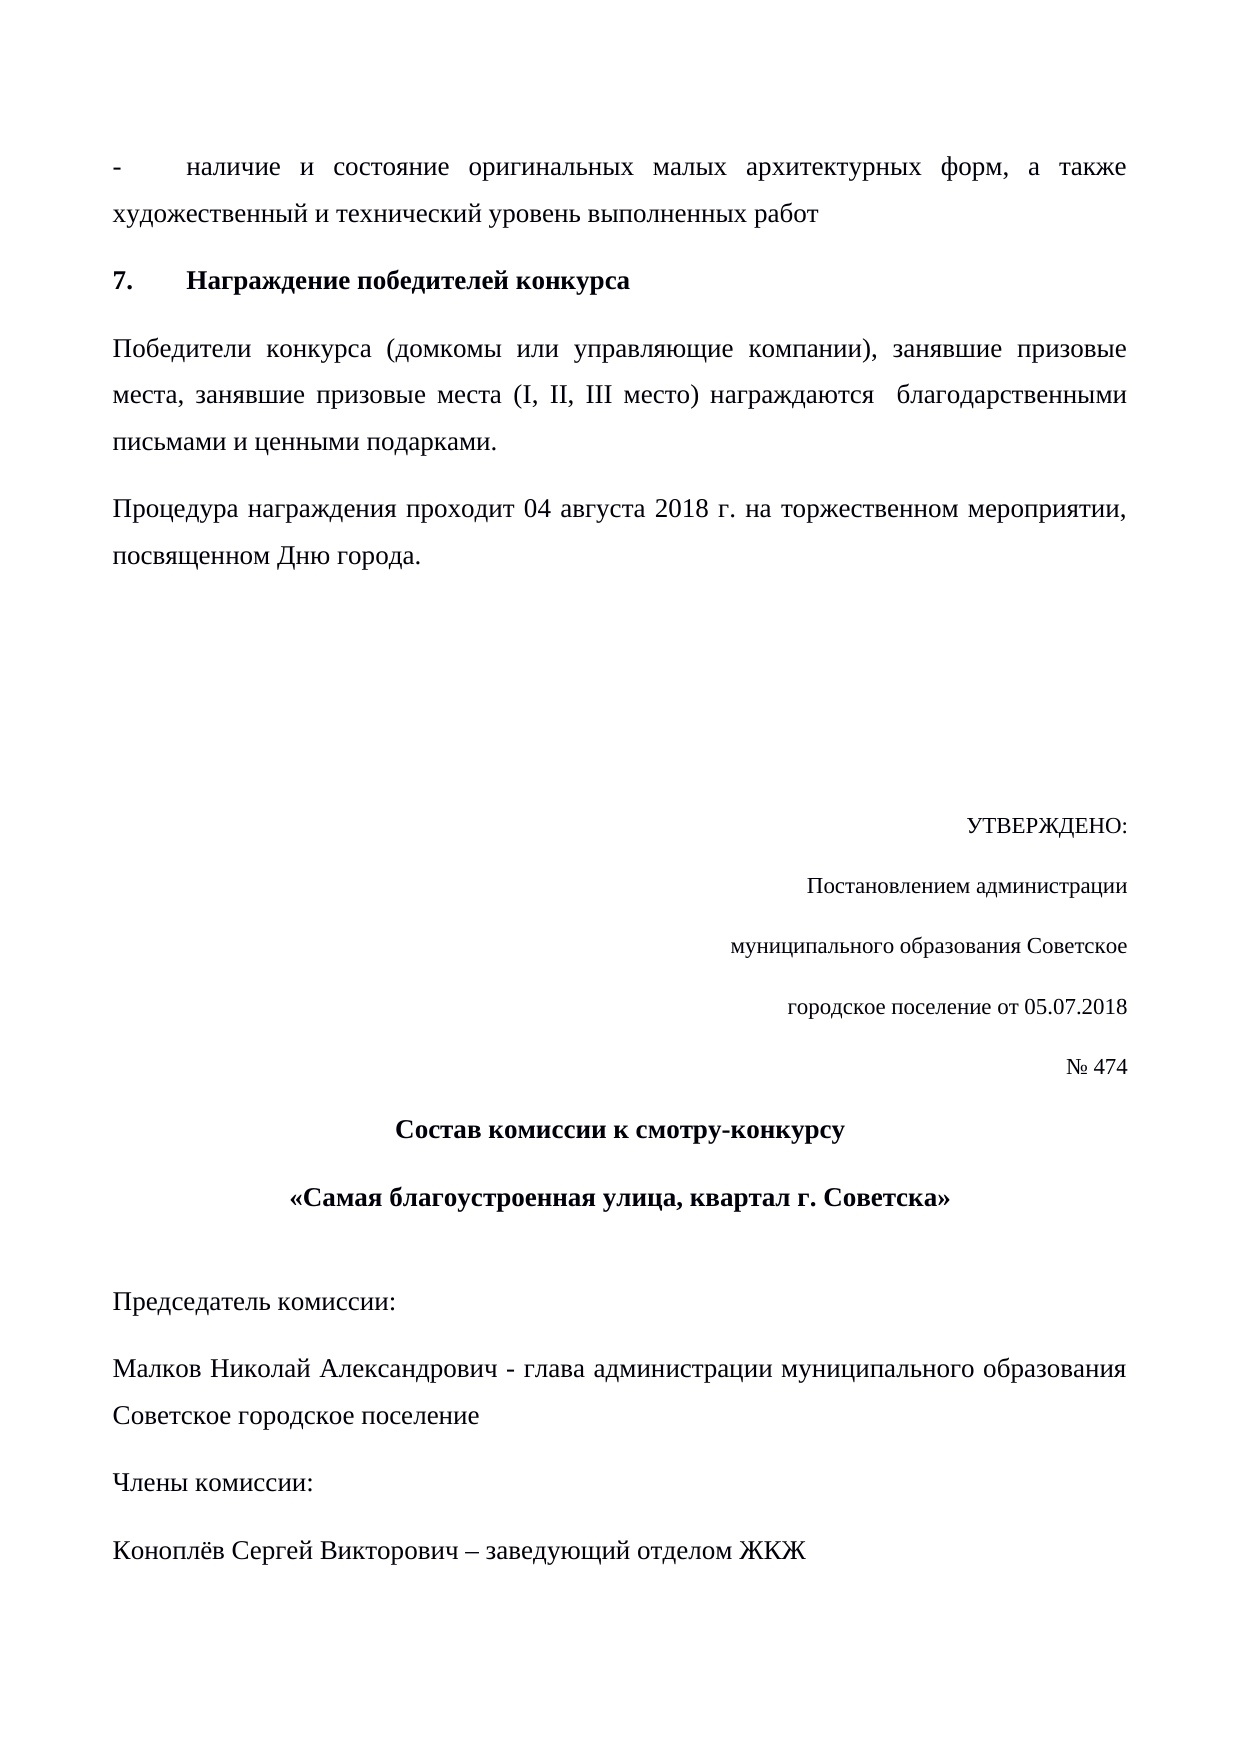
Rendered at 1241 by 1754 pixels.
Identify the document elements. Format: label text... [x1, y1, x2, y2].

text городское поселение от 05.07.2018 [112, 993, 1128, 1019]
text - наличие и состояние оригинальных малых архитектурных форм, а также художественный и технический уровень выполненных работ [112, 150, 1128, 228]
text Процедура награждения проходит 04 августа 2018 г. на торжественном мероприятии, посвященном Дню города. [112, 492, 1128, 570]
text Победители конкурса (домкомы или управляющие компании), занявшие призовые места, занявшие призовые места (I, II, III место) награждаются благодарственными письмами и ценными подарками. [112, 332, 1128, 456]
text муниципального образования Советское [112, 932, 1128, 959]
text УТВЕРЖДЕНО: [112, 812, 1128, 838]
text Коноплёв Сергей Викторович – заведующий отделом ЖКЖ [112, 1534, 1128, 1565]
text 7. Награждение победителей конкурса [112, 264, 1128, 295]
text «Самая благоустроенная улица, квартал г. Советска» [112, 1181, 1128, 1212]
text Члены комиссии: [112, 1466, 1128, 1498]
text Состав комиссии к смотру-конкурсу [112, 1113, 1128, 1144]
text Постановлением администрации [112, 872, 1128, 898]
text № 474 [112, 1053, 1128, 1079]
text Председатель комиссии: [112, 1285, 1128, 1316]
text Малков Николай Александрович - глава администрации муниципального образования Советское городское поселение [112, 1352, 1128, 1430]
